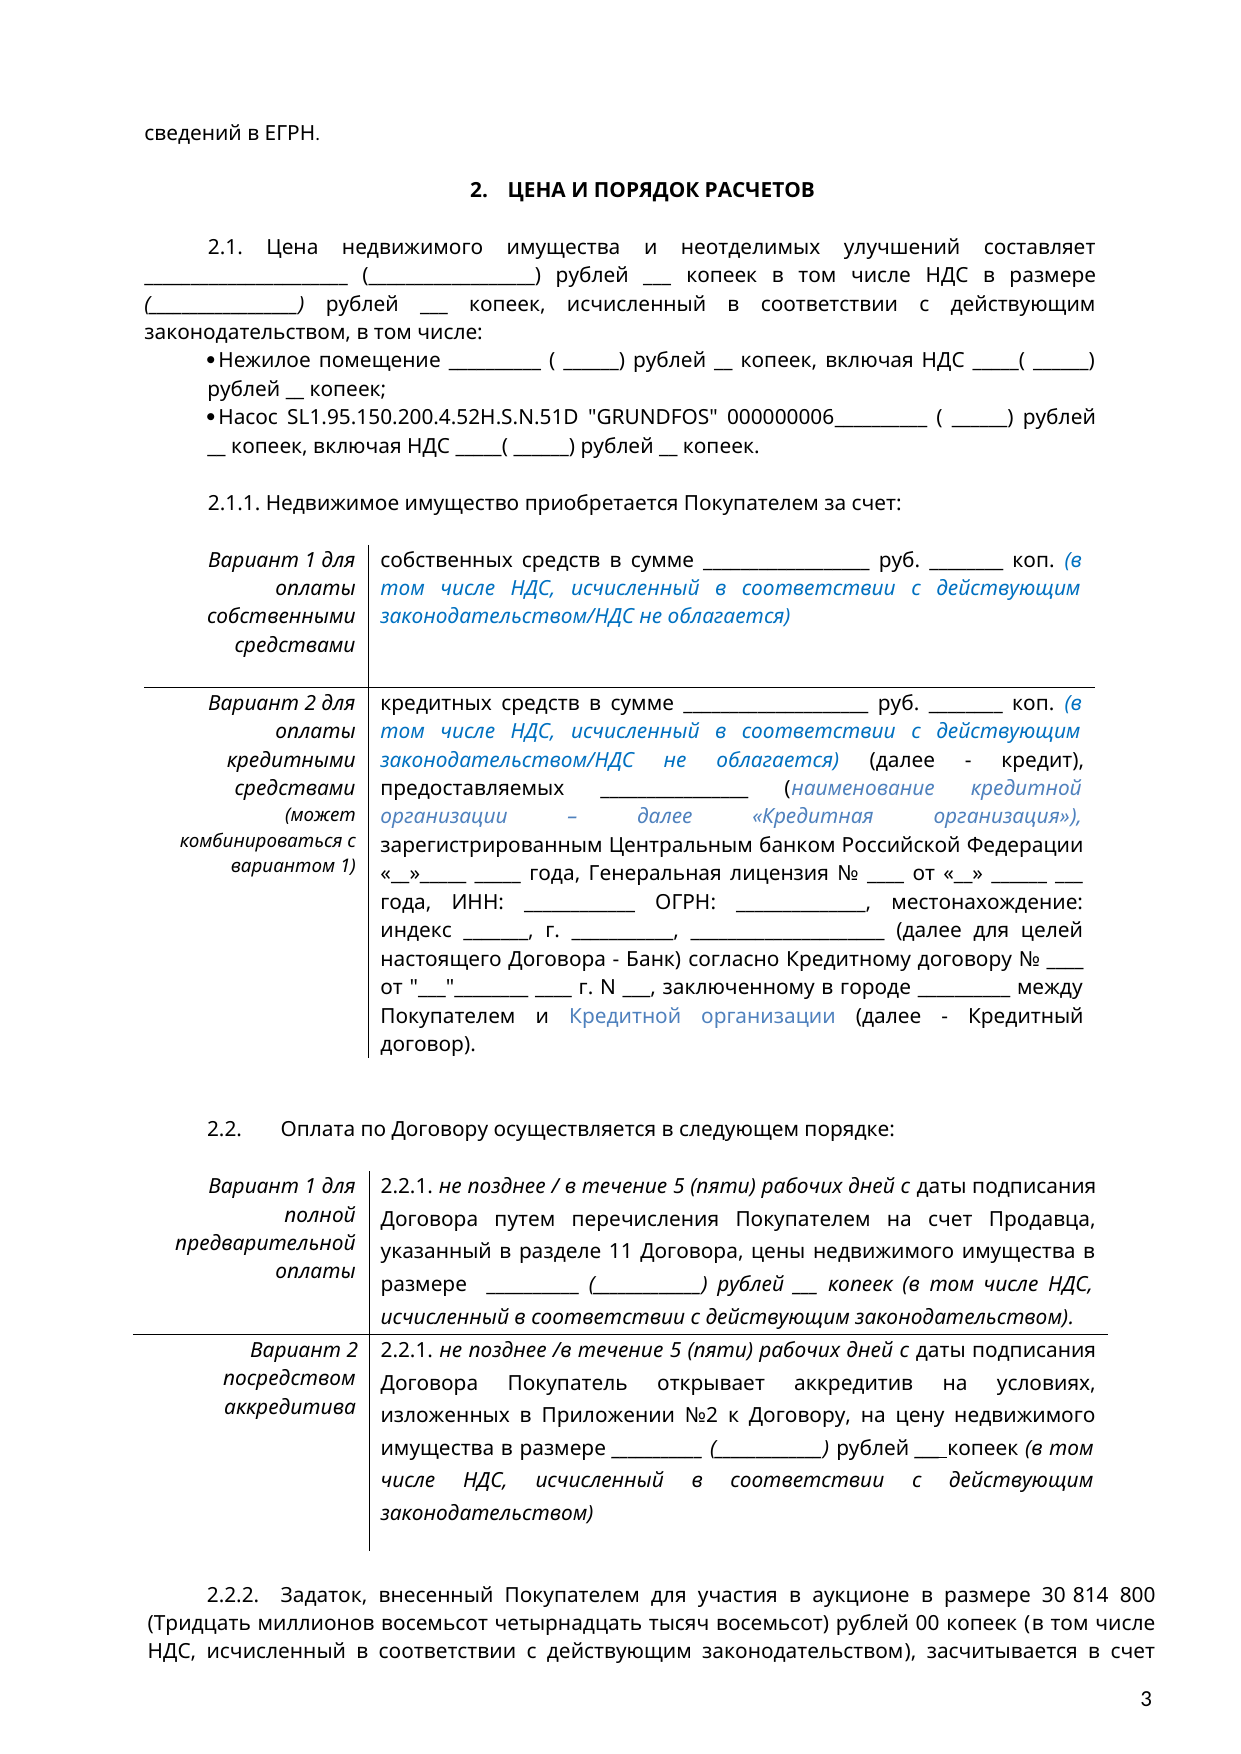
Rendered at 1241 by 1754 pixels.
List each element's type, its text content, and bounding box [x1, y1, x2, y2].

table_header 2.2.1. не позднее / в течение 5 (пяти) рабочих дней с даты подписания Договора путем перечисления Покупателем на счет Продавца, указанный в разделе 11 Договора, цены недвижимого имущества в размере __________ (_____________) рублей ___ копеек (в том числе НДС, исчисленный в соответствии с действующим законодательством). [370, 1171, 1107, 1334]
table_header 2.1. Цена недвижимого имущества и неотделимых улучшений составляет ______________________ (__________________) рублей ___ копеек в том числе НДС в размере (__________________) рублей ___ копеек, исчисленный в соответствии с действующим законодательством, в том числе: Нежилое помещение __________ ( ______) рублей __ копеек, включая НДС _____( ______) рублей __ копеек; Насос SL1.95.150.200.4.52H.S.N.51D "GRUNDFOS" 000000006__________ ( ______) рублей __ копеек, включая НДС _____( ______) рублей __ копеек. 2.1.1. Недвижимое имущество приобретается Покупателем за счет: [133, 232, 1107, 1058]
list ЦЕНА И ПОРЯДОК РАСЧЕТОВ [133, 175, 1152, 203]
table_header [133, 118, 1122, 147]
table_cell Вариант 2 посредством аккредитива [133, 1335, 369, 1551]
list Оплата по Договору осуществляется в следующем порядке: [207, 1114, 1152, 1143]
table_header Вариант 1 для полной предварительной оплаты [133, 1171, 369, 1334]
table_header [133, 1580, 1167, 1665]
table_cell 2.2.1. не позднее /в течение 5 (пяти) рабочих дней с даты подписания Договора Покупатель открывает аккредитив на условиях, изложенных в Приложении №2 к Договору, на цену недвижимого имущества в размере ___________ (_____________) рублей ___ копеек (в том числе НДС, исчисленный в соответствии с действующим законодательством) [370, 1335, 1107, 1551]
